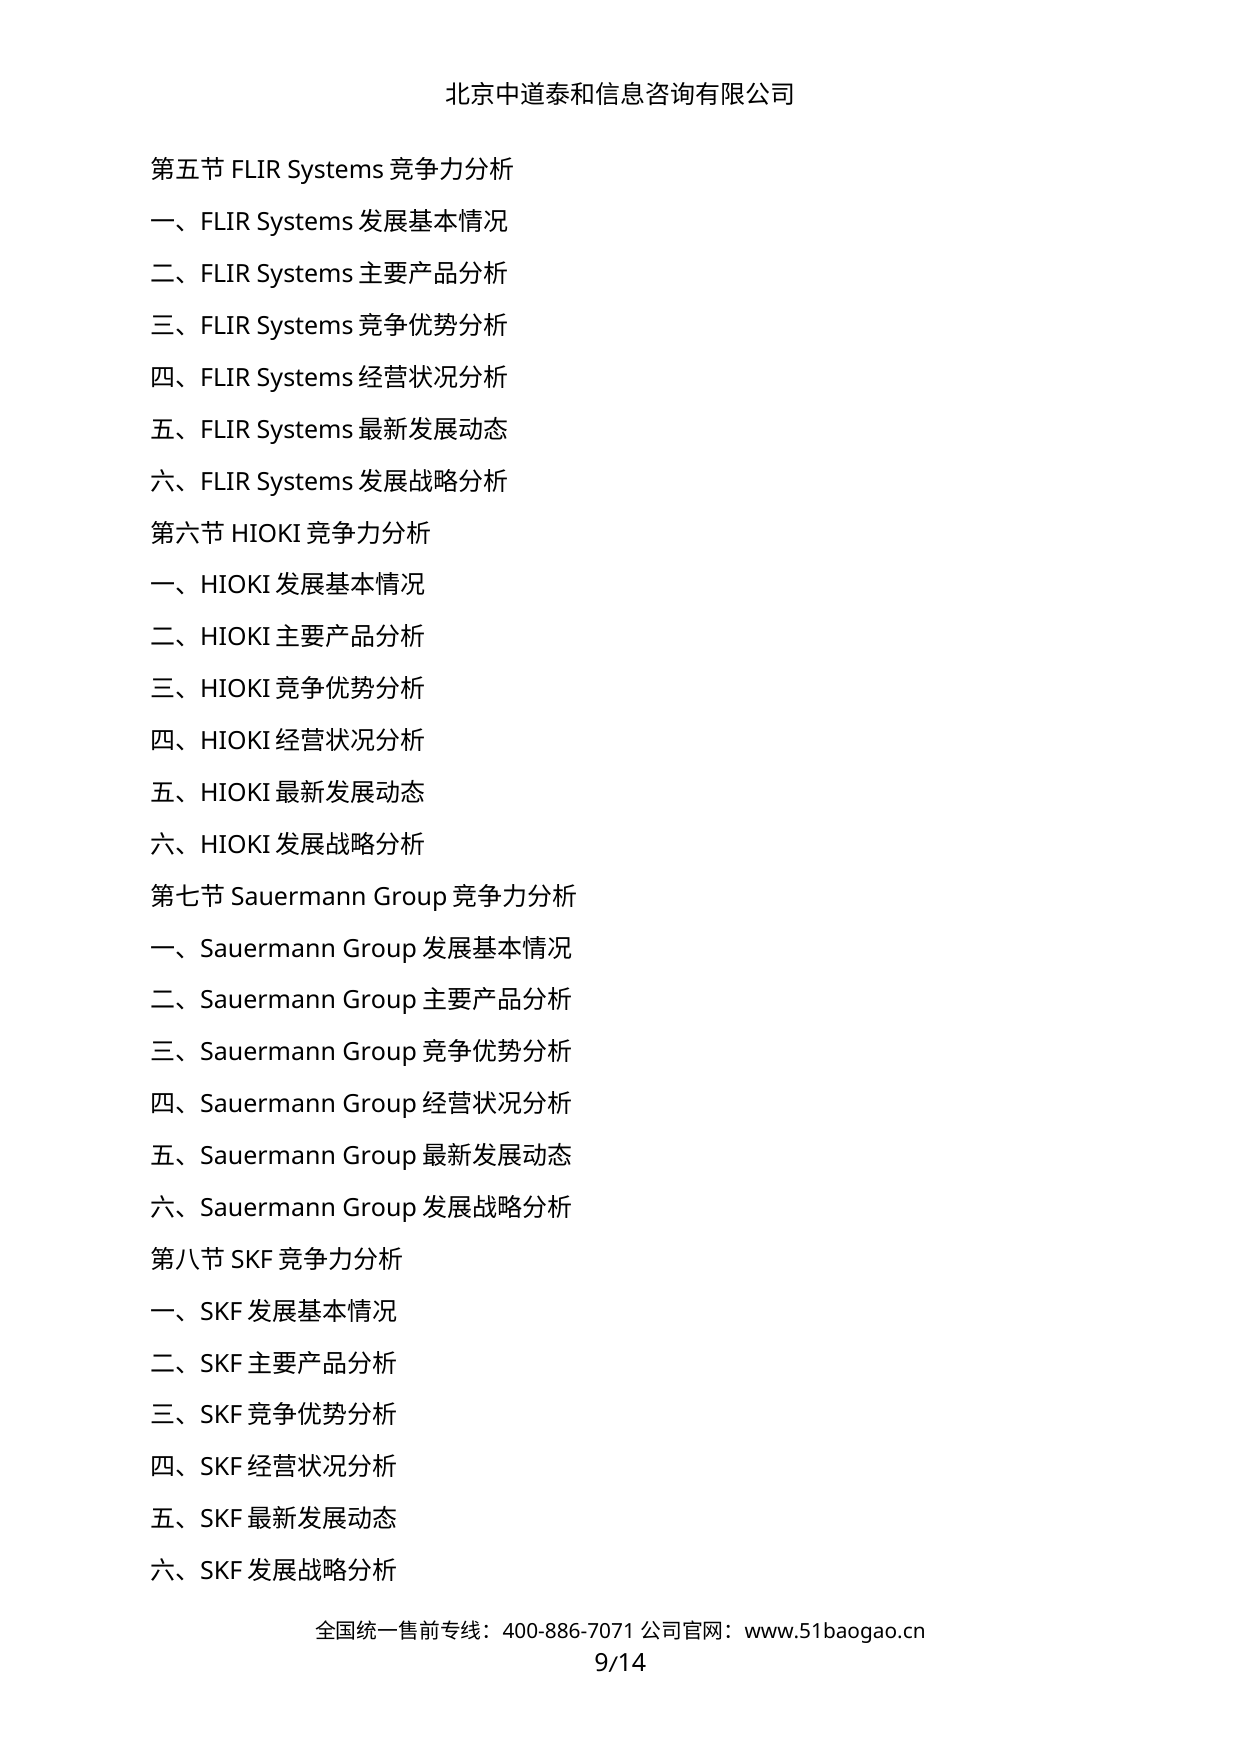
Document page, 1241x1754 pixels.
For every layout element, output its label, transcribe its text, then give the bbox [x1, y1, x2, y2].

text 一、SKF发展基本情况 [150, 1291, 1090, 1327]
text 五、HIOKI最新发展动态 [150, 772, 1090, 809]
text 第五节 FLIR Systems竞争力分析 [150, 150, 1090, 186]
text 四、FLIR Systems经营状况分析 [150, 357, 1090, 394]
text 五、SKF最新发展动态 [150, 1499, 1090, 1535]
text 三、Sauermann Group竞争优势分析 [150, 1032, 1090, 1068]
text 三、HIOKI竞争优势分析 [150, 669, 1090, 705]
text 三、SKF竞争优势分析 [150, 1395, 1090, 1431]
text 二、Sauermann Group主要产品分析 [150, 980, 1090, 1016]
text 第六节 HIOKI竞争力分析 [150, 513, 1090, 549]
text 二、HIOKI主要产品分析 [150, 617, 1090, 653]
text 六、Sauermann Group发展战略分析 [150, 1187, 1090, 1224]
text 二、SKF主要产品分析 [150, 1343, 1090, 1379]
text 六、SKF发展战略分析 [150, 1551, 1090, 1587]
text 一、FLIR Systems发展基本情况 [150, 202, 1090, 238]
text 六、HIOKI发展战略分析 [150, 824, 1090, 861]
text 五、FLIR Systems最新发展动态 [150, 409, 1090, 446]
text 四、SKF经营状况分析 [150, 1447, 1090, 1483]
text 六、FLIR Systems发展战略分析 [150, 461, 1090, 497]
text 四、Sauermann Group经营状况分析 [150, 1084, 1090, 1120]
text 四、HIOKI经营状况分析 [150, 721, 1090, 757]
text 三、FLIR Systems竞争优势分析 [150, 306, 1090, 342]
text 五、Sauermann Group最新发展动态 [150, 1136, 1090, 1172]
text 一、Sauermann Group发展基本情况 [150, 928, 1090, 964]
text 第七节 Sauermann Group竞争力分析 [150, 876, 1090, 912]
text 一、HIOKI发展基本情况 [150, 565, 1090, 601]
text 第八节 SKF竞争力分析 [150, 1239, 1090, 1276]
text 二、FLIR Systems主要产品分析 [150, 254, 1090, 290]
